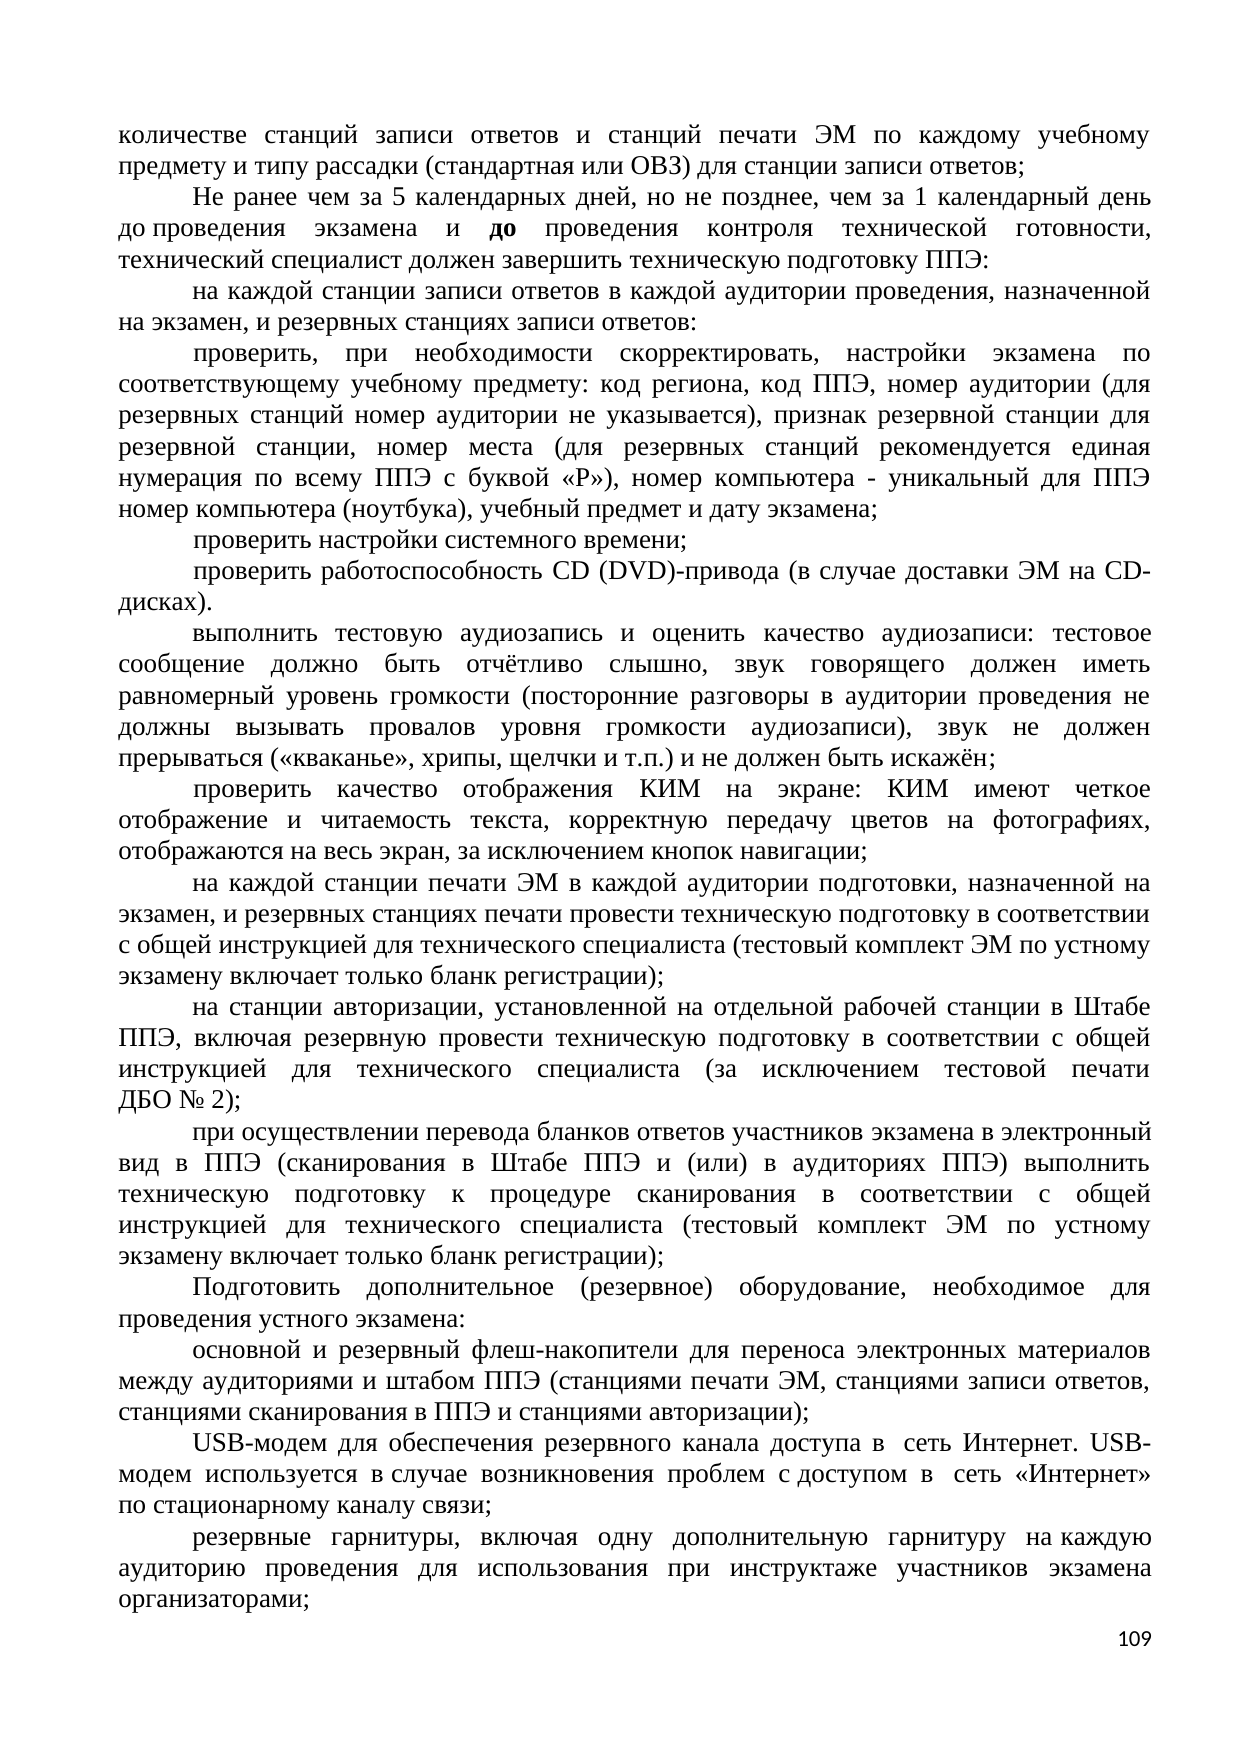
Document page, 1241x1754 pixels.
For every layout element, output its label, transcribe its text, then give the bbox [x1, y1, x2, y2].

text резервные гарнитуры, включая одну дополнительную гарнитуру на каждую аудиторию проведения для использования при инструктаже участников экзамена организаторами; [118, 1520, 1152, 1613]
text проверить настройки системного времени; [118, 523, 1152, 554]
text USB-модем для обеспечения резервного канала доступа в сеть Интернет. USB-модем используется в случае возникновения проблем с доступом в сеть «Интернет» по стационарному каналу связи; [118, 1426, 1152, 1520]
text основной и резервный флеш-накопители для переноса электронных материалов между аудиториями и штабом ППЭ (станциями печати ЭМ, станциями записи ответов, станциями сканирования в ППЭ и станциями авторизации); [118, 1333, 1152, 1426]
text проверить, при необходимости скорректировать, настройки экзамена по соответствующему учебному предмету: код региона, код ППЭ, номер аудитории (для резервных станций номер аудитории не указывается), признак резервной станции для резервной станции, номер места (для резервных станций рекомендуется единая нумерация по всему ППЭ с буквой «Р»), номер компьютера - уникальный для ППЭ номер компьютера (ноутбука), учебный предмет и дату экзамена; [118, 336, 1152, 523]
text Подготовить дополнительное (резервное) оборудование, необходимое для проведения устного экзамена: [118, 1271, 1152, 1333]
text на каждой станции записи ответов в каждой аудитории проведения, назначенной на экзамен, и резервных станциях записи ответов: [118, 274, 1152, 336]
text при осуществлении перевода бланков ответов участников экзамена в электронный вид в ППЭ (сканирования в Штабе ППЭ и (или) в аудиториях ППЭ) выполнить техническую подготовку к процедуре сканирования в соответствии с общей инструкцией для технического специалиста (тестовый комплект ЭМ по устному экзамену включает только бланк регистрации); [118, 1115, 1152, 1271]
text проверить работоспособность CD (DVD)-привода (в случае доставки ЭМ на CD-дисках). [118, 554, 1152, 616]
text проверить качество отображения КИМ на экране: КИМ имеют четкое отображение и читаемость текста, корректную передачу цветов на фотографиях, отображаются на весь экран, за исключением кнопок навигации; [118, 772, 1152, 866]
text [118, 118, 1152, 180]
text на каждой станции печати ЭМ в каждой аудитории подготовки, назначенной на экзамен, и резервных станциях печати провести техническую подготовку в соответствии с общей инструкцией для технического специалиста (тестовый комплект ЭМ по устному экзамену включает только бланк регистрации); [118, 866, 1152, 990]
text выполнить тестовую аудиозапись и оценить качество аудиозаписи: тестовое сообщение должно быть отчётливо слышно, звук говорящего должен иметь равномерный уровень громкости (посторонние разговоры в аудитории проведения не должны вызывать провалов уровня громкости аудиозаписи), звук не должен прерываться («кваканье», хрипы, щелчки и т.п.) и не должен быть искажён; [118, 616, 1152, 772]
text Не ранее чем за 5 календарных дней, но не позднее, чем за 1 календарный день до проведения экзамена и до проведения контроля технической готовности, технический специалист должен завершить техническую подготовку ППЭ: [118, 180, 1152, 274]
text на станции авторизации, установленной на отдельной рабочей станции в Штабе ППЭ, включая резервную провести техническую подготовку в соответствии с общей инструкцией для технического специалиста (за исключением тестовой печати ДБО № 2); [118, 990, 1152, 1115]
